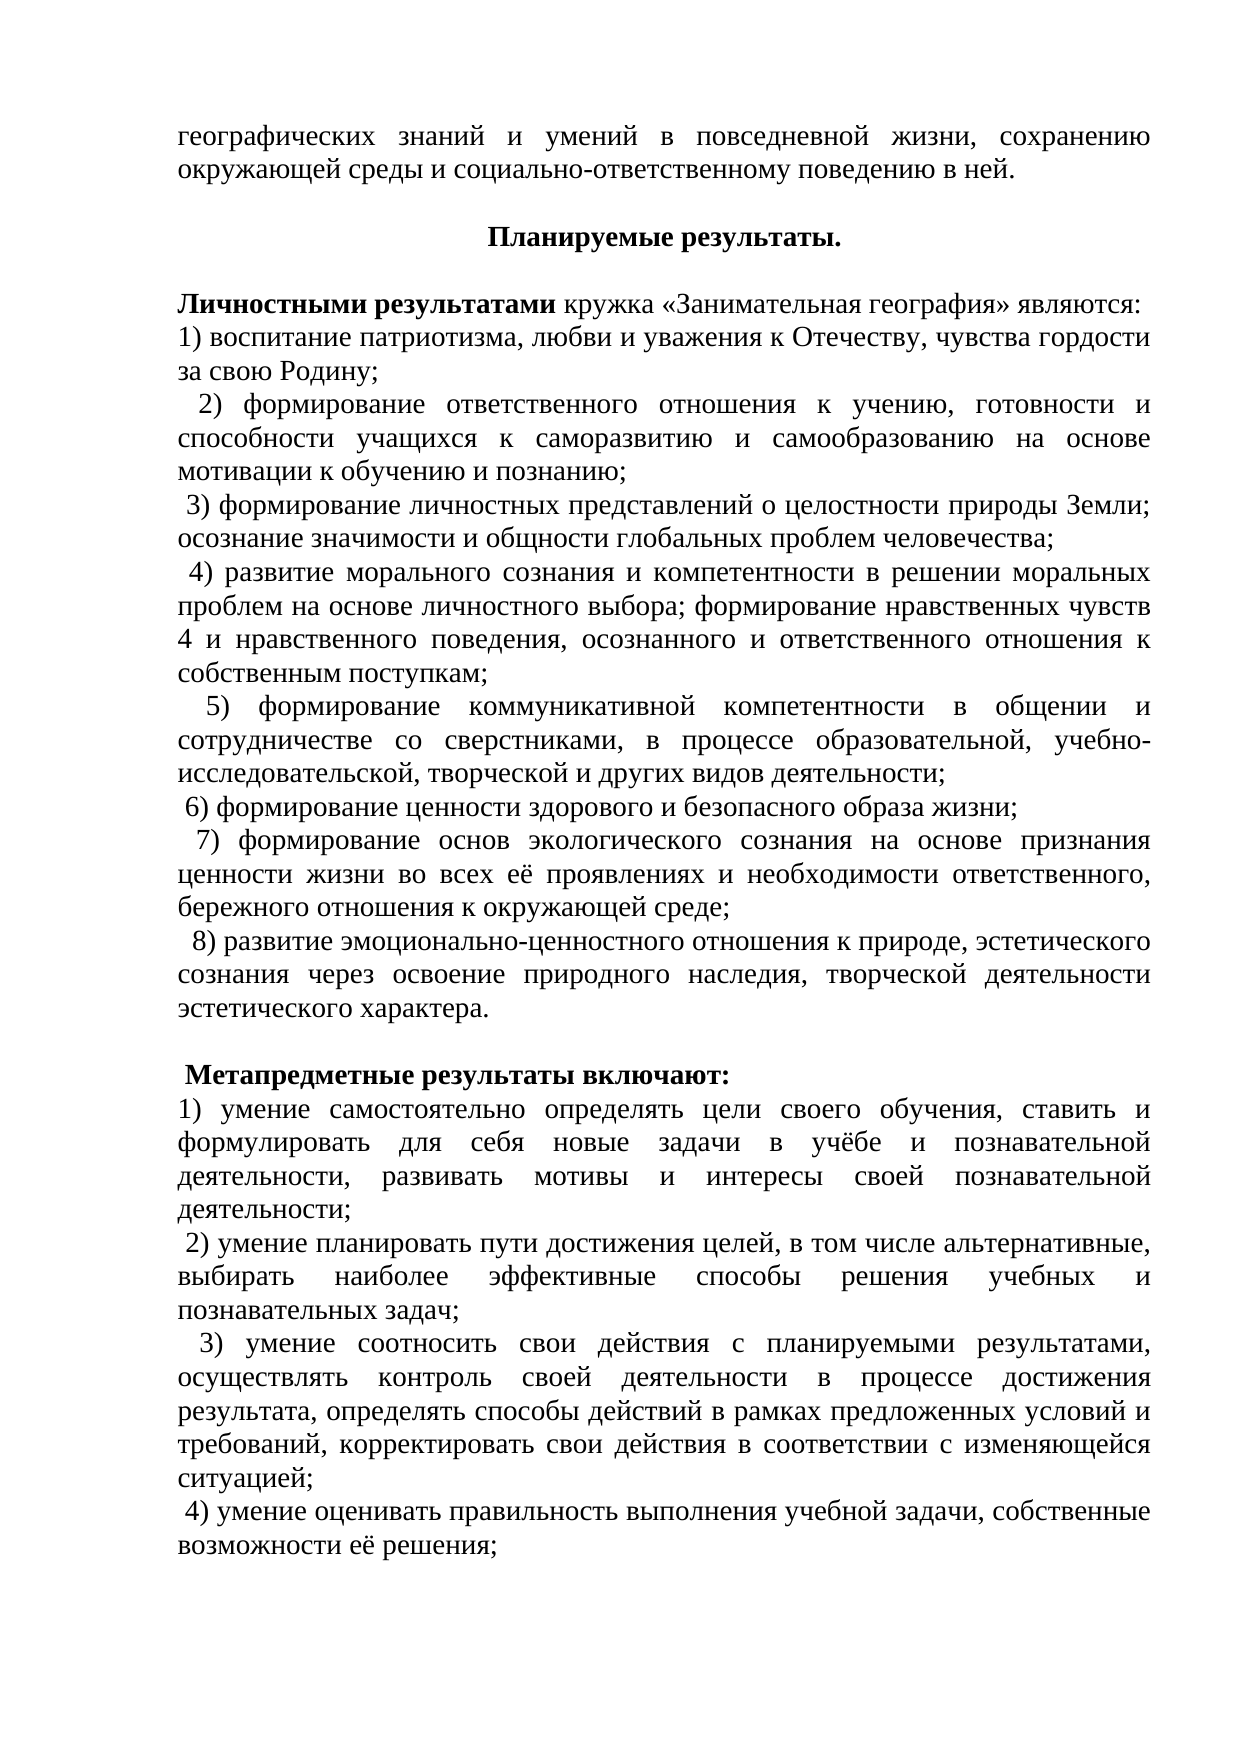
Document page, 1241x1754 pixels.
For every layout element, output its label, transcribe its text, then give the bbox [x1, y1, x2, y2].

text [177, 118, 1152, 185]
text 4) умение оценивать правильность выполнения учебной задачи, собственные возможности её решения; [177, 1493, 1152, 1560]
text 2) умение планировать пути достижения целей, в том числе альтернативные, выбирать наиболее эффективные способы решения учебных и познавательных задач; [177, 1225, 1152, 1326]
text 7) формирование основ экологического сознания на основе признания ценности жизни во всех её проявлениях и необходимости ответственного, бережного отношения к окружающей среде; [177, 822, 1152, 923]
text Метапредметные результаты включают: [177, 1057, 1152, 1091]
text 5) формирование коммуникативной компетентности в общении и сотрудничестве со сверстниками, в процессе образовательной, учебно-исследовательской, творческой и других видов деятельности; [177, 688, 1152, 789]
text 3) умение соотносить свои действия с планируемыми результатами, осуществлять контроль своей деятельности в процессе достижения результата, определять способы действий в рамках предложенных условий и требований, корректировать свои действия в соответствии с изменяющейся ситуацией; [177, 1326, 1152, 1493]
text Планируемые результаты. [177, 219, 1152, 252]
text Личностными результатами кружка «Занимательная география» являются: [177, 286, 1152, 319]
text 2) формирование ответственного отношения к учению, готовности и способности учащихся к саморазвитию и самообразованию на основе мотивации к обучению и познанию; [177, 386, 1152, 487]
text 6) формирование ценности здорового и безопасного образа жизни; [177, 789, 1152, 822]
text 1) умение самостоятельно определять цели своего обучения, ставить и формулировать для себя новые задачи в учёбе и познавательной деятельности, развивать мотивы и интересы своей познавательной деятельности; [177, 1091, 1152, 1225]
text 8) развитие эмоционально-ценностного отношения к природе, эстетического сознания через освоение природного наследия, творческой деятельности эстетического характера. [177, 923, 1152, 1024]
text 4) развитие морального сознания и компетентности в решении моральных проблем на основе личностного выбора; формирование нравственных чувств 4 и нравственного поведения, осознанного и ответственного отношения к собственным поступкам; [177, 554, 1152, 688]
text 3) формирование личностных представлений о целостности природы Земли; осознание значимости и общности глобальных проблем человечества; [177, 487, 1152, 554]
text 1) воспитание патриотизма, любви и уважения к Отечеству, чувства гордости за свою Родину; [177, 319, 1152, 386]
